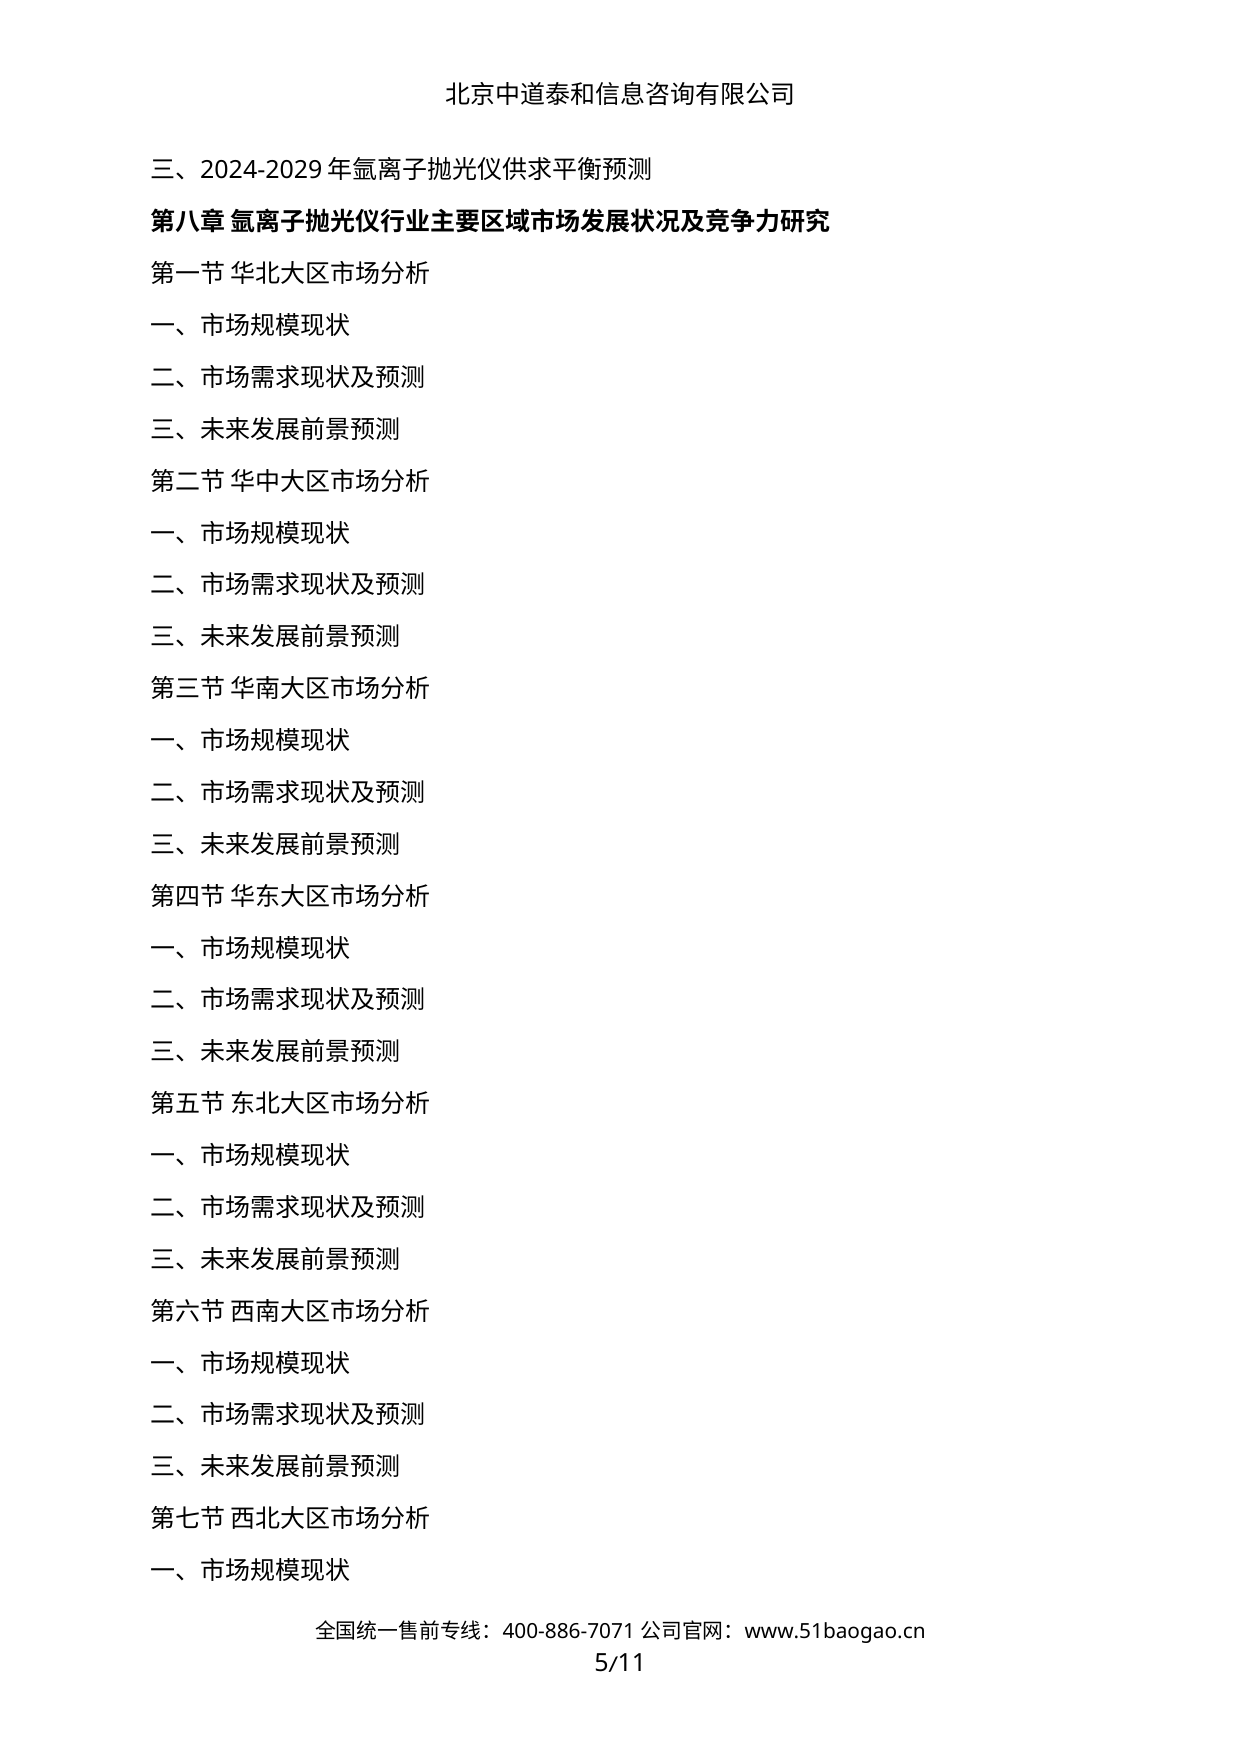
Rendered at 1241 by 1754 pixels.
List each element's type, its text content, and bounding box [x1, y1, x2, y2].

text 三、未来发展前景预测 [150, 409, 1090, 446]
text 第四节 华东大区市场分析 [150, 876, 1090, 912]
text 三、未来发展前景预测 [150, 617, 1090, 653]
text 二、市场需求现状及预测 [150, 565, 1090, 601]
text 第二节 华中大区市场分析 [150, 461, 1090, 497]
text 第六节 西南大区市场分析 [150, 1291, 1090, 1327]
text 二、市场需求现状及预测 [150, 1187, 1090, 1224]
text 第五节 东北大区市场分析 [150, 1084, 1090, 1120]
text 二、市场需求现状及预测 [150, 1395, 1090, 1431]
text 一、市场规模现状 [150, 1343, 1090, 1379]
text 三、未来发展前景预测 [150, 1447, 1090, 1483]
text 二、市场需求现状及预测 [150, 357, 1090, 394]
text 一、市场规模现状 [150, 306, 1090, 342]
text 三、未来发展前景预测 [150, 1239, 1090, 1276]
text 三、未来发展前景预测 [150, 824, 1090, 861]
text 第三节 华南大区市场分析 [150, 669, 1090, 705]
text 三、未来发展前景预测 [150, 1032, 1090, 1068]
text 一、市场规模现状 [150, 1551, 1090, 1587]
text 一、市场规模现状 [150, 1136, 1090, 1172]
text 第八章 氩离子抛光仪行业主要区域市场发展状况及竞争力研究 [150, 202, 1090, 238]
text 一、市场规模现状 [150, 513, 1090, 549]
text 二、市场需求现状及预测 [150, 980, 1090, 1016]
text 一、市场规模现状 [150, 721, 1090, 757]
text 第七节 西北大区市场分析 [150, 1499, 1090, 1535]
text 第一节 华北大区市场分析 [150, 254, 1090, 290]
text 一、市场规模现状 [150, 928, 1090, 964]
text 三、2024-2029年氩离子抛光仪供求平衡预测 [150, 150, 1090, 186]
text 二、市场需求现状及预测 [150, 772, 1090, 809]
